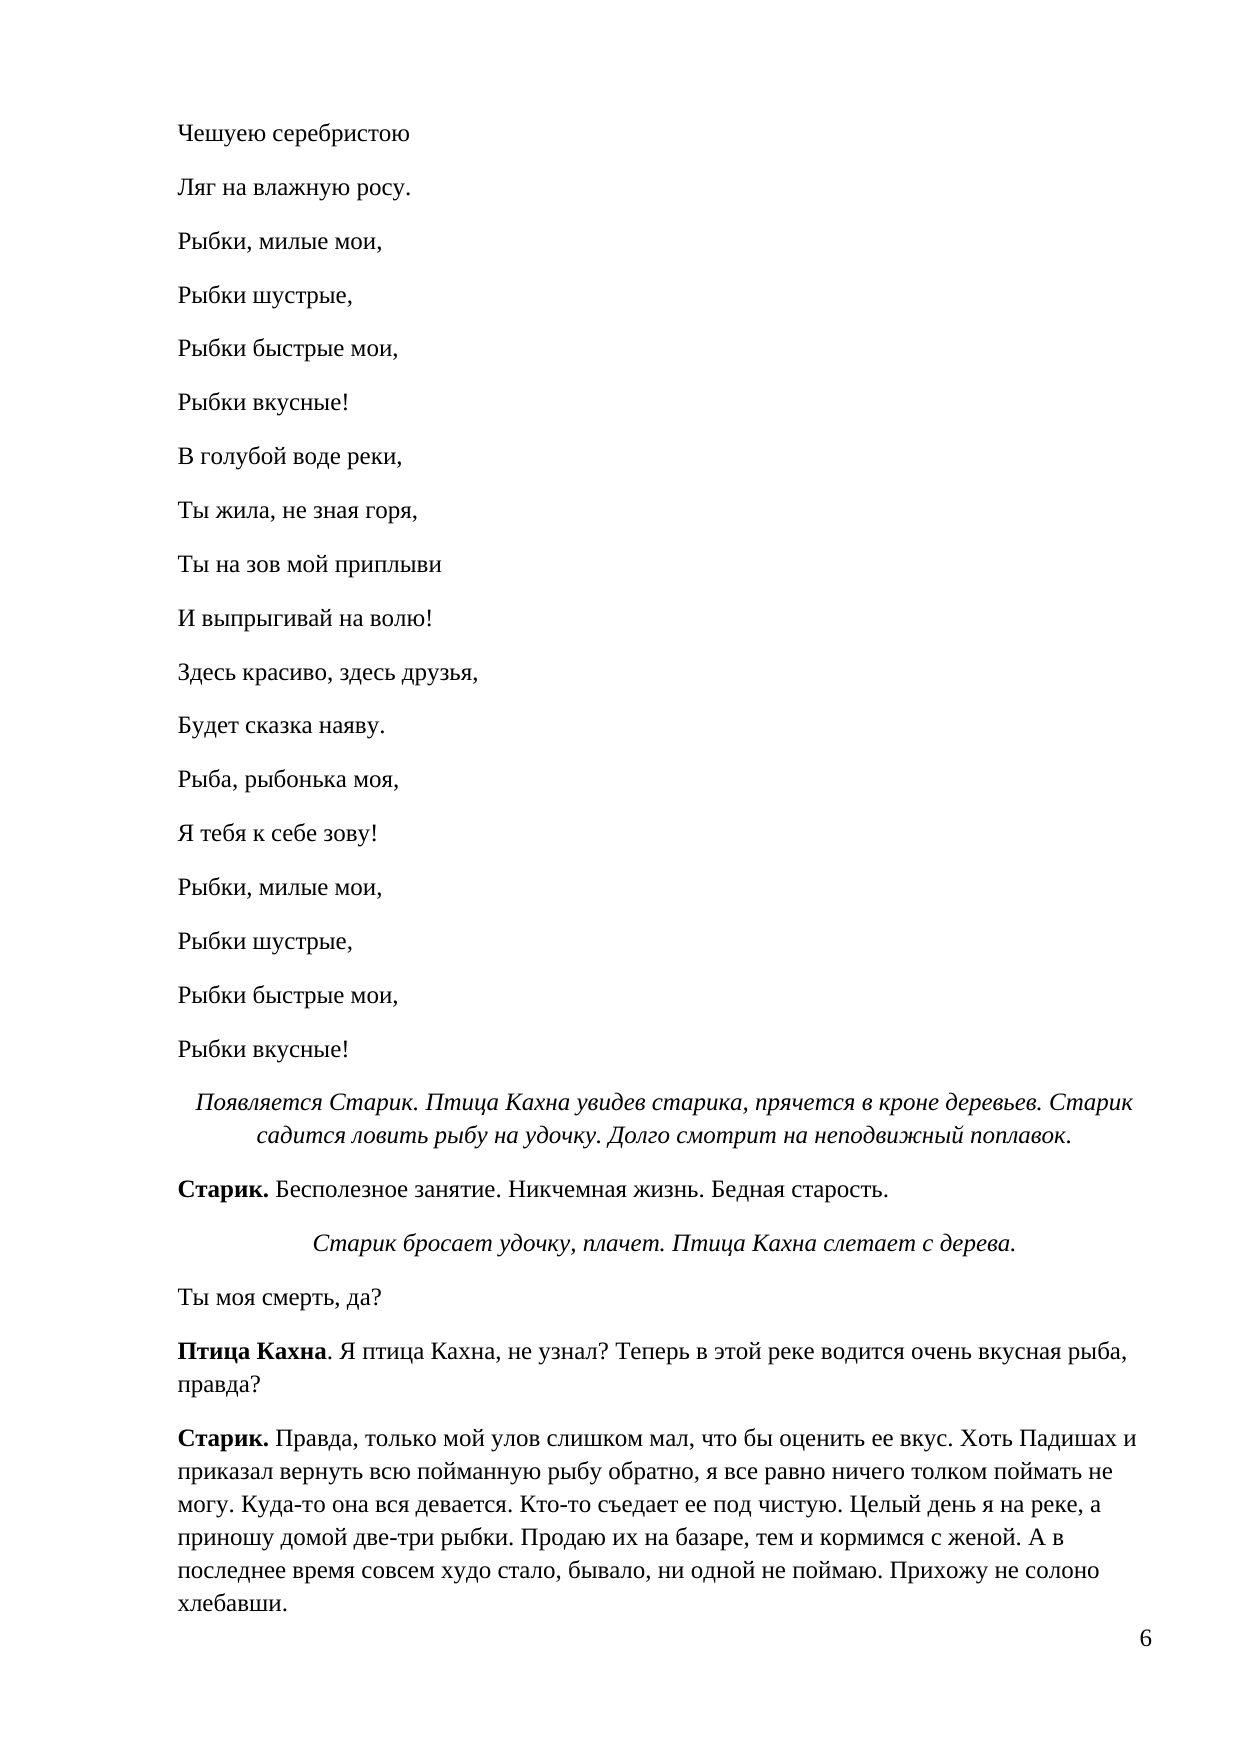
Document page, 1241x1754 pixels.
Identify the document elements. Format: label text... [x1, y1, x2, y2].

text Птица Кахна. Я птица Кахна, не узнал? Теперь в этой реке водится очень вкусная рыба, правда? [177, 1336, 1152, 1398]
text Рыбки вкусные! [177, 1034, 1152, 1062]
text Я тебя к себе зову! [177, 818, 1152, 847]
text Рыба, рыбонька моя, [177, 764, 1152, 793]
text Будет сказка наяву. [177, 711, 1152, 739]
text Старик бросает удочку, плачет. Птица Кахна слетает с дерева. [177, 1228, 1152, 1257]
text Рыбки быстрые мои, [177, 980, 1152, 1008]
text Рыбки, милые мои, [177, 226, 1152, 254]
text Появляется Старик. Птица Кахна увидев старика, прячется в кроне деревьев. Старик садится ловить рыбу на удочку. Долго смотрит на неподвижный поплавок. [177, 1087, 1152, 1149]
text Ты на зов мой приплыви [177, 549, 1152, 578]
text Рыбки, милые мои, [177, 872, 1152, 901]
text Рыбки шустрые, [177, 280, 1152, 308]
text В голубой воде реки, [177, 441, 1152, 470]
text Ты жила, не зная горя, [177, 495, 1152, 524]
text Ты моя смерть, да? [177, 1282, 1152, 1311]
text И выпрыгивай на волю! [177, 603, 1152, 632]
text Рыбки быстрые мои, [177, 333, 1152, 362]
text Чешуею серебристою [177, 118, 1152, 147]
text Ляг на влажную росу. [177, 172, 1152, 201]
text Рыбки вкусные! [177, 387, 1152, 416]
text Здесь красиво, здесь друзья, [177, 657, 1152, 685]
text Старик. Бесполезное занятие. Никчемная жизнь. Бедная старость. [177, 1174, 1152, 1203]
text Старик. Правда, только мой улов слишком мал, что бы оценить ее вкус. Хоть Падишах и приказал вернуть всю пойманную рыбу обратно, я все равно ничего толком поймать не могу. Куда-то она вся девается. Кто-то съедает ее под чистую. Целый день я на реке, а приношу домой две-три рыбки. Продаю их на базаре, тем и кормимся с женой. А в последнее время совсем худо стало, бывало, ни одной не поймаю. Прихожу не солоно хлебавши. [177, 1423, 1152, 1617]
text Рыбки шустрые, [177, 926, 1152, 955]
